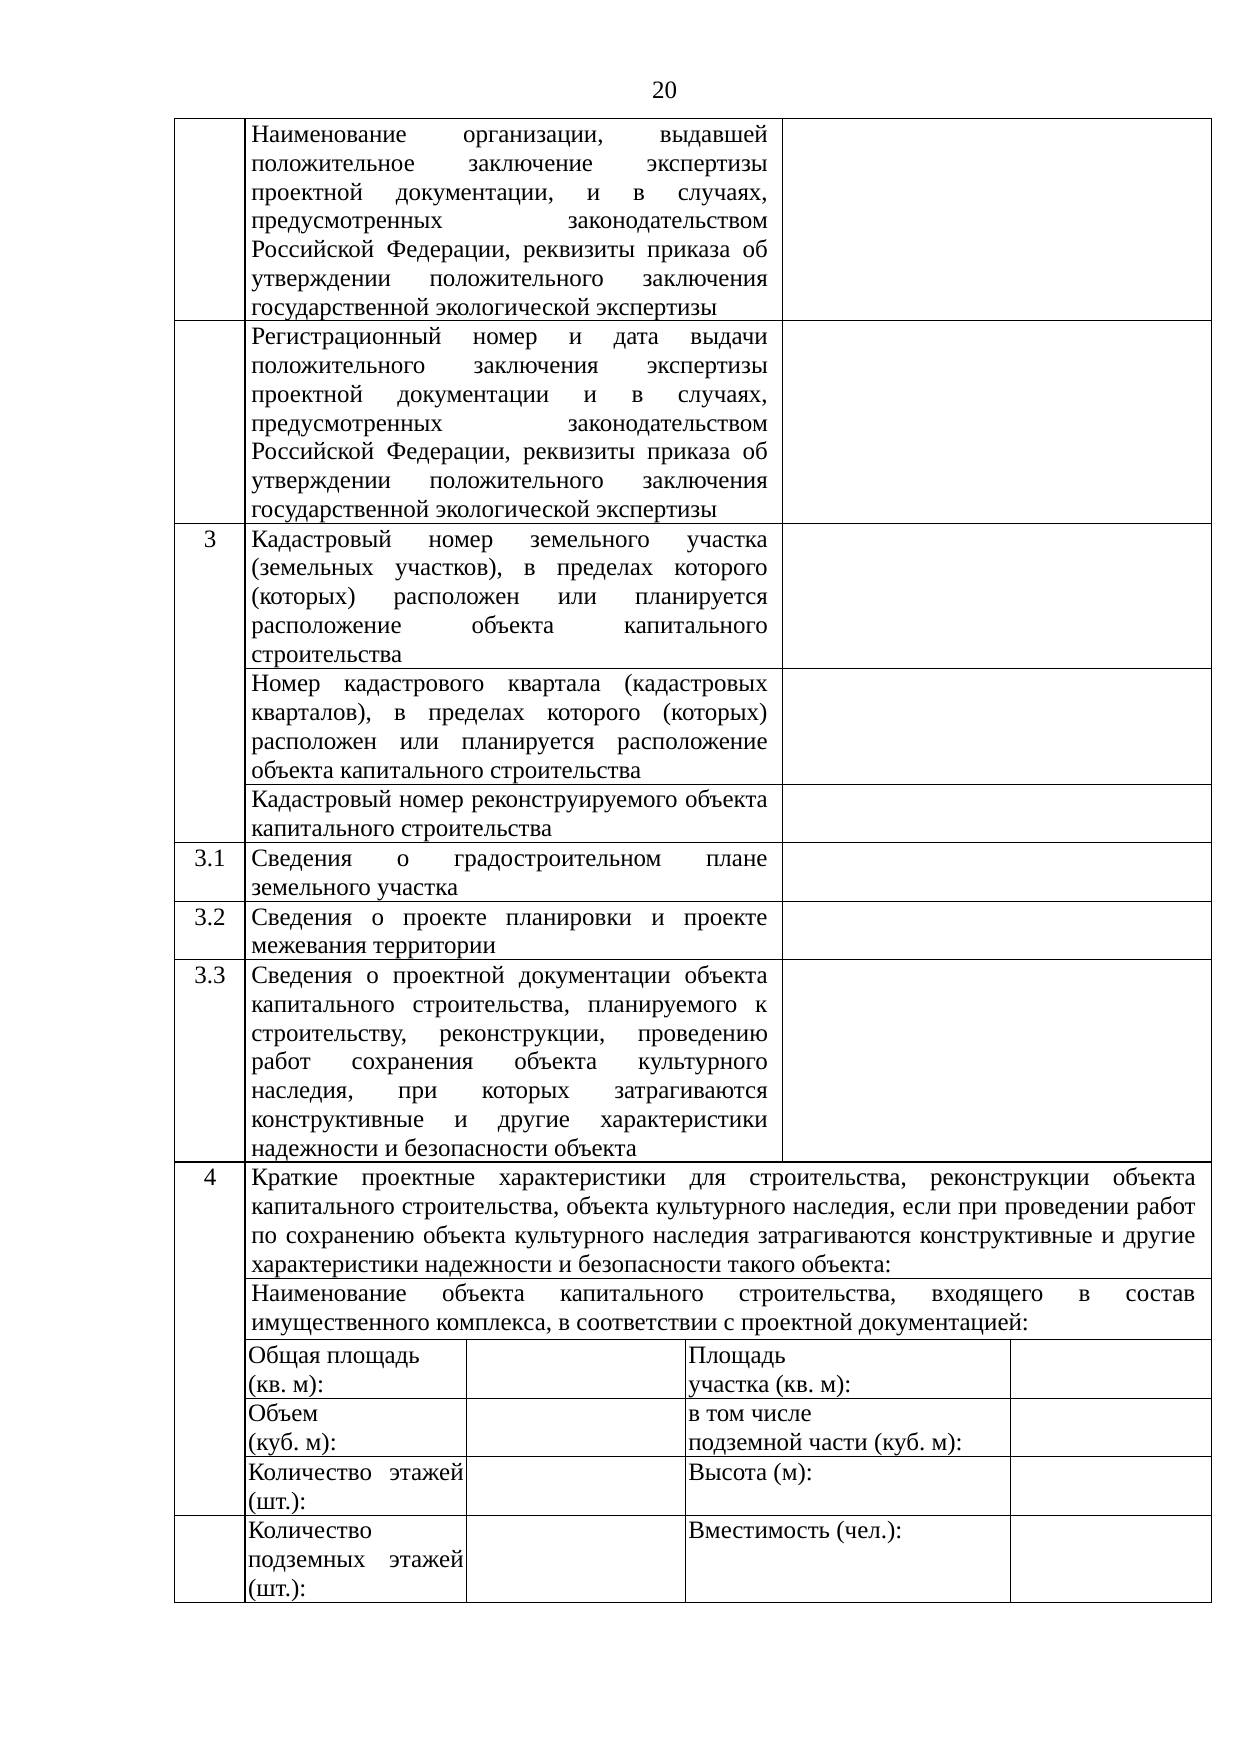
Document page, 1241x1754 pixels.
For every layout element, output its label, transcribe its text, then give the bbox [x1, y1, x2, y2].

table_cell [467, 1457, 685, 1514]
table_cell Площадь участка (кв. м): [686, 1340, 1010, 1397]
table_cell Кадастровый номер реконструируемого объекта капитального строительства [246, 785, 782, 842]
table_cell [1011, 1457, 1211, 1514]
table_cell [783, 960, 1211, 1161]
table_cell [467, 1340, 685, 1397]
table_cell [783, 669, 1211, 783]
table_cell [783, 321, 1211, 523]
table_cell [783, 119, 1211, 320]
table_cell Номер кадастрового квартала (кадастровых кварталов), в пределах которого (которых) расположен или планируется расположение объекта капитального строительства [246, 669, 782, 783]
table_cell Наименование объекта капитального строительства, входящего в состав имущественного комплекса, в соответствии с проектной документацией: [246, 1279, 1211, 1339]
table_cell [175, 119, 244, 320]
table_cell [1011, 1399, 1211, 1456]
table_cell [1011, 1340, 1211, 1397]
table_cell 3.1 [175, 843, 244, 901]
table_cell Наименование организации, выдавшей положительное заключение экспертизы проектной документации, и в случаях, предусмотренных законодательством Российской Федерации, реквизиты приказа об утверждении положительного заключения государственной экологической экспертизы [246, 119, 782, 320]
table_cell [1011, 1516, 1211, 1602]
table_cell 3.3 [175, 960, 244, 1161]
table_cell 3 [175, 524, 244, 842]
table_cell [175, 1516, 244, 1602]
table_cell Сведения о проектной документации объекта капитального строительства, планируемого к строительству, реконструкции, проведению работ сохранения объекта культурного наследия, при которых затрагиваются конструктивные и другие характеристики надежности и безопасности объекта [246, 960, 782, 1161]
table_cell [783, 524, 1211, 667]
table_cell Регистрационный номер и дата выдачи положительного заключения экспертизы проектной документации и в случаях, предусмотренных законодательством Российской Федерации, реквизиты приказа об утверждении положительного заключения государственной экологической экспертизы [246, 321, 782, 523]
table_cell 3.2 [175, 902, 244, 959]
table_cell Краткие проектные характеристики для строительства, реконструкции объекта капитального строительства, объекта культурного наследия, если при проведении работ по сохранению объекта культурного наследия затрагиваются конструктивные и другие характеристики надежности и безопасности такого объекта: [246, 1163, 1211, 1277]
table_cell Сведения о проекте планировки и проекте межевания территории [246, 902, 782, 959]
table_cell Общая площадь (кв. м): [246, 1340, 466, 1397]
table_cell Кадастровый номер земельного участка (земельных участков), в пределах которого (которых) расположен или планируется расположение объекта капитального строительства [246, 524, 782, 667]
table_cell [783, 902, 1211, 959]
table_cell [783, 843, 1211, 901]
table_cell Количество этажей (шт.): [246, 1457, 466, 1514]
table_cell в том числе подземной части (куб. м): [686, 1399, 1010, 1456]
table_cell Количество подземных этажей (шт.): [246, 1516, 466, 1602]
table_cell 4 [175, 1163, 244, 1514]
table_cell Объем (куб. м): [246, 1399, 466, 1456]
table_cell Сведения о градостроительном плане земельного участка [246, 843, 782, 901]
table_cell [783, 785, 1211, 842]
table_cell Высота (м): [686, 1457, 1010, 1514]
table_cell Вместимость (чел.): [686, 1516, 1010, 1602]
table_cell [467, 1399, 685, 1456]
table_cell [467, 1516, 685, 1602]
table_cell [175, 321, 244, 523]
